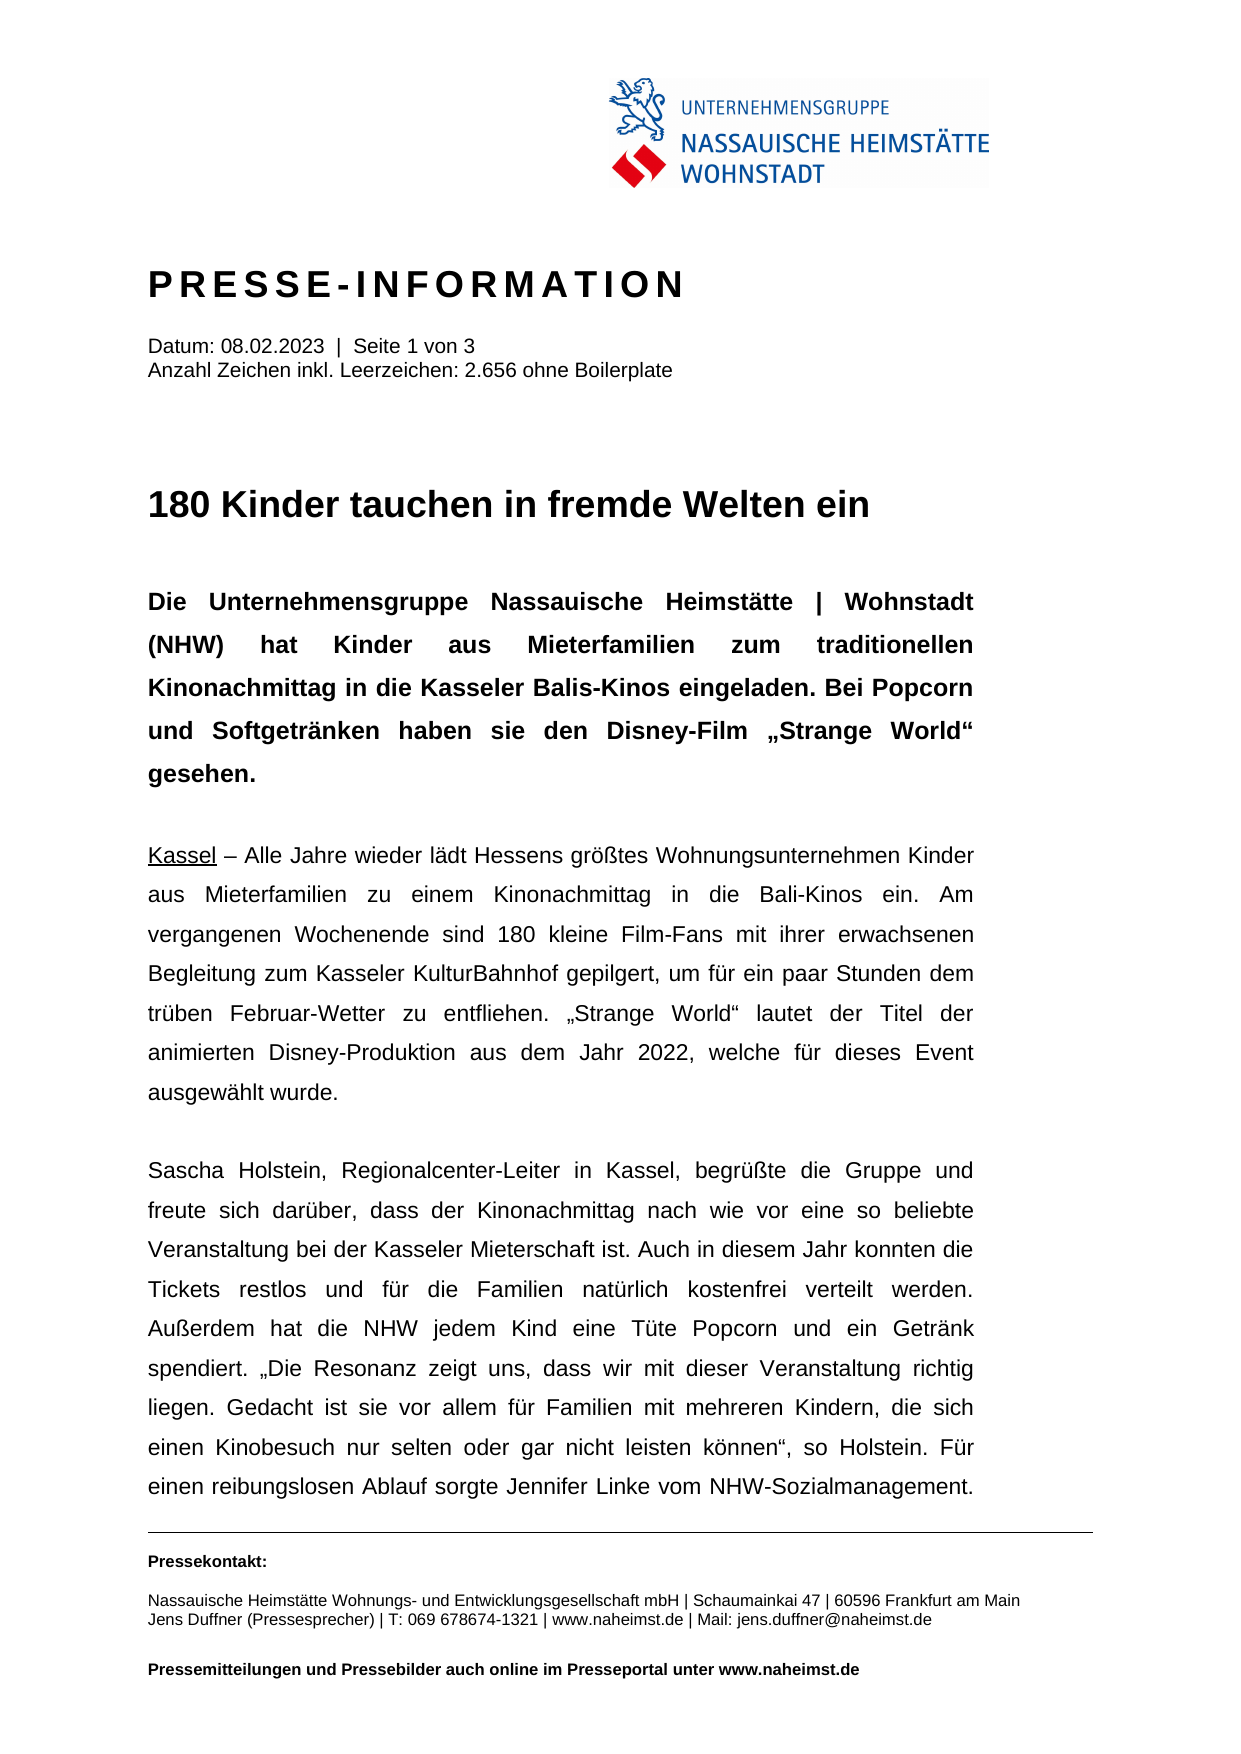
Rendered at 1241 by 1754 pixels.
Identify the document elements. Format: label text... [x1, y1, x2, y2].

text 180 Kinder tauchen in fremde Welten ein [148, 482, 974, 525]
text Kassel – Alle Jahre wieder lädt Hessens größtes Wohnungsunternehmen Kinder aus Mieterfamilien zu einem Kinonachmittag in die Bali-Kinos ein. Am vergangenen Wochenende sind 180 kleine Film-Fans mit ihrer erwachsenen Begleitung zum Kasseler KulturBahnhof gepilgert, um für ein paar Stunden dem trüben Februar-Wetter zu entfliehen. „Strange World“ lautet der Titel der animierten Disney-Produktion aus dem Jahr 2022, welche für dieses Event ausgewählt wurde. [148, 842, 974, 1105]
picture [608, 78, 989, 188]
text Die Unternehmensgruppe Nassauische Heimstätte | Wohnstadt (NHW) hat Kinder aus Mieterfamilien zum traditionellen Kinonachmittag in die Kasseler Balis-Kinos eingeladen. Bei Popcorn und Softgetränken haben sie den Disney-Film „Strange World“ gesehen. [148, 586, 974, 788]
